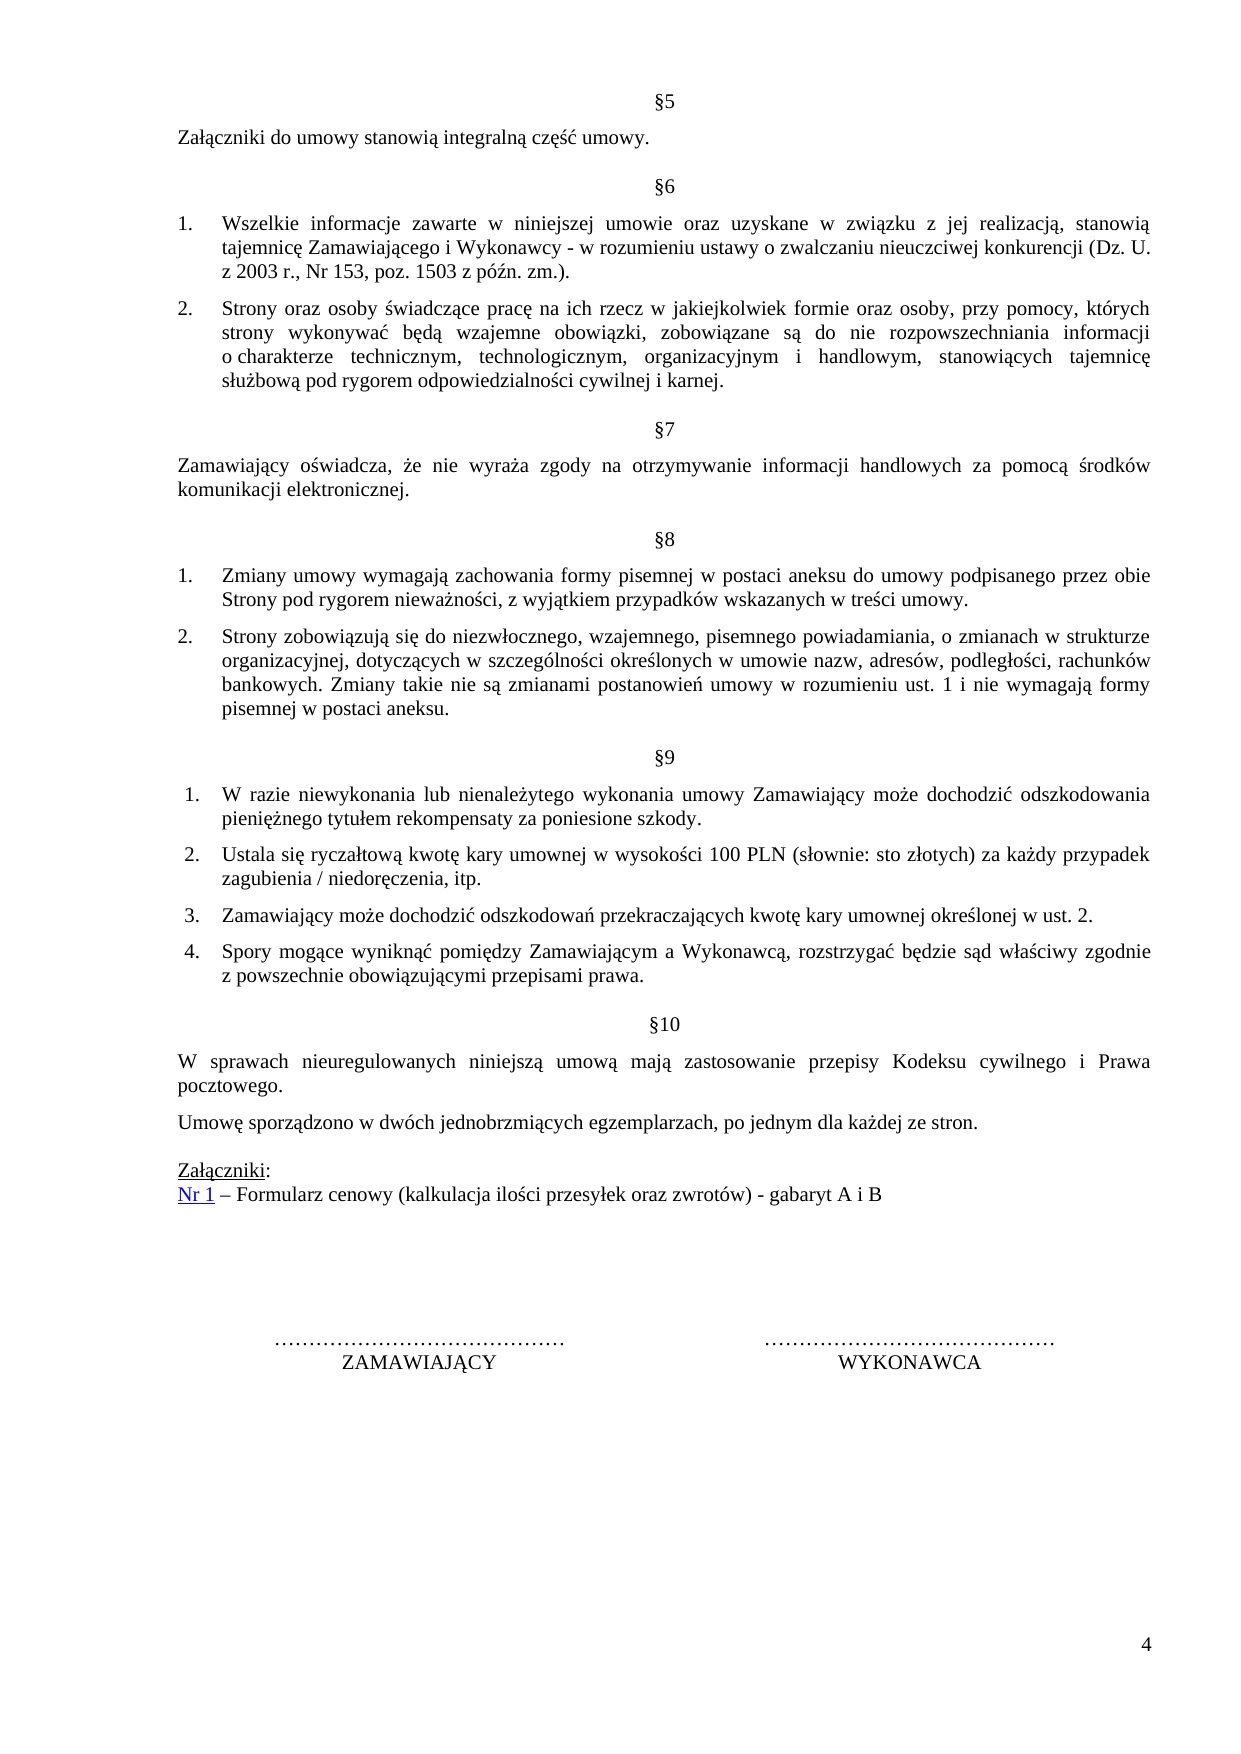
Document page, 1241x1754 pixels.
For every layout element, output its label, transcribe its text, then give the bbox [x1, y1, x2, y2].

list Zamawiający może dochodzić odszkodowań przekraczających kwotę kary umownej określonej w ust. 2. [184, 903, 1152, 927]
text W sprawach nieuregulowanych niniejszą umową mają zastosowanie przepisy Kodeksu cywilnego i Prawa pocztowego. [177, 1049, 1152, 1097]
text Załączniki: [177, 1158, 1152, 1182]
list Wszelkie informacje zawarte w niniejszej umowie oraz uzyskane w związku z jej realizacją, stanowią tajemnicę Zamawiającego i Wykonawcy - w rozumieniu ustawy o zwalczaniu nieuczciwej konkurencji (Dz. U. z 2003 r., Nr 153, poz. 1503 z późn. zm.). [177, 211, 1152, 283]
text WYKONAWCA [667, 1350, 1152, 1374]
text …………………………………… [177, 1326, 661, 1350]
text §5 [177, 89, 1152, 113]
text ZAMAWIAJĄCY [177, 1350, 661, 1374]
list Zmiany umowy wymagają zachowania formy pisemnej w postaci aneksu do umowy podpisanego przez obie Strony pod rygorem nieważności, z wyjątkiem przypadków wskazanych w treści umowy. [177, 563, 1152, 611]
text §6 [177, 174, 1152, 198]
text §10 [177, 1012, 1152, 1036]
list Spory mogące wyniknąć pomiędzy Zamawiającym a Wykonawcą, rozstrzygać będzie sąd właściwy zgodnie z powszechnie obowiązującymi przepisami prawa. [184, 939, 1152, 987]
text …………………………………… [667, 1326, 1152, 1350]
list Ustala się ryczałtową kwotę kary umownej w wysokości 100 PLN (słownie: sto złotych) za każdy przypadek zagubienia / niedoręczenia, itp. [184, 842, 1152, 890]
list W razie niewykonania lub nienależytego wykonania umowy Zamawiający może dochodzić odszkodowania pieniężnego tytułem rekompensaty za poniesione szkody. [184, 781, 1152, 829]
text Zamawiający oświadcza, że nie wyraża zgody na otrzymywanie informacji handlowych za pomocą środków komunikacji elektronicznej. [177, 453, 1152, 501]
text Umowę sporządzono w dwóch jednobrzmiących egzemplarzach, po jednym dla każdej ze stron. [177, 1109, 1152, 1134]
text §7 [177, 417, 1152, 441]
text Załączniki do umowy stanowią integralną część umowy. [177, 125, 1152, 149]
text §8 [177, 526, 1152, 551]
text §9 [177, 745, 1152, 769]
list Strony zobowiązują się do niezwłocznego, wzajemnego, pisemnego powiadamiania, o zmianach w strukturze organizacyjnej, dotyczących w szczególności określonych w umowie nazw, adresów, podległości, rachunków bankowych. Zmiany takie nie są zmianami postanowień umowy w rozumieniu ust. 1 i nie wymagają formy pisemnej w postaci aneksu. [177, 624, 1152, 720]
list Strony oraz osoby świadczące pracę na ich rzecz w jakiejkolwiek formie oraz osoby, przy pomocy, których strony wykonywać będą wzajemne obowiązki, zobowiązane są do nie rozpowszechniania informacji o charakterze technicznym, technologicznym, organizacyjnym i handlowym, stanowiących tajemnicę służbową pod rygorem odpowiedzialności cywilnej i karnej. [177, 296, 1152, 392]
text Nr 1 – Formularz cenowy (kalkulacja ilości przesyłek oraz zwrotów) - gabaryt A i B [177, 1182, 1152, 1206]
